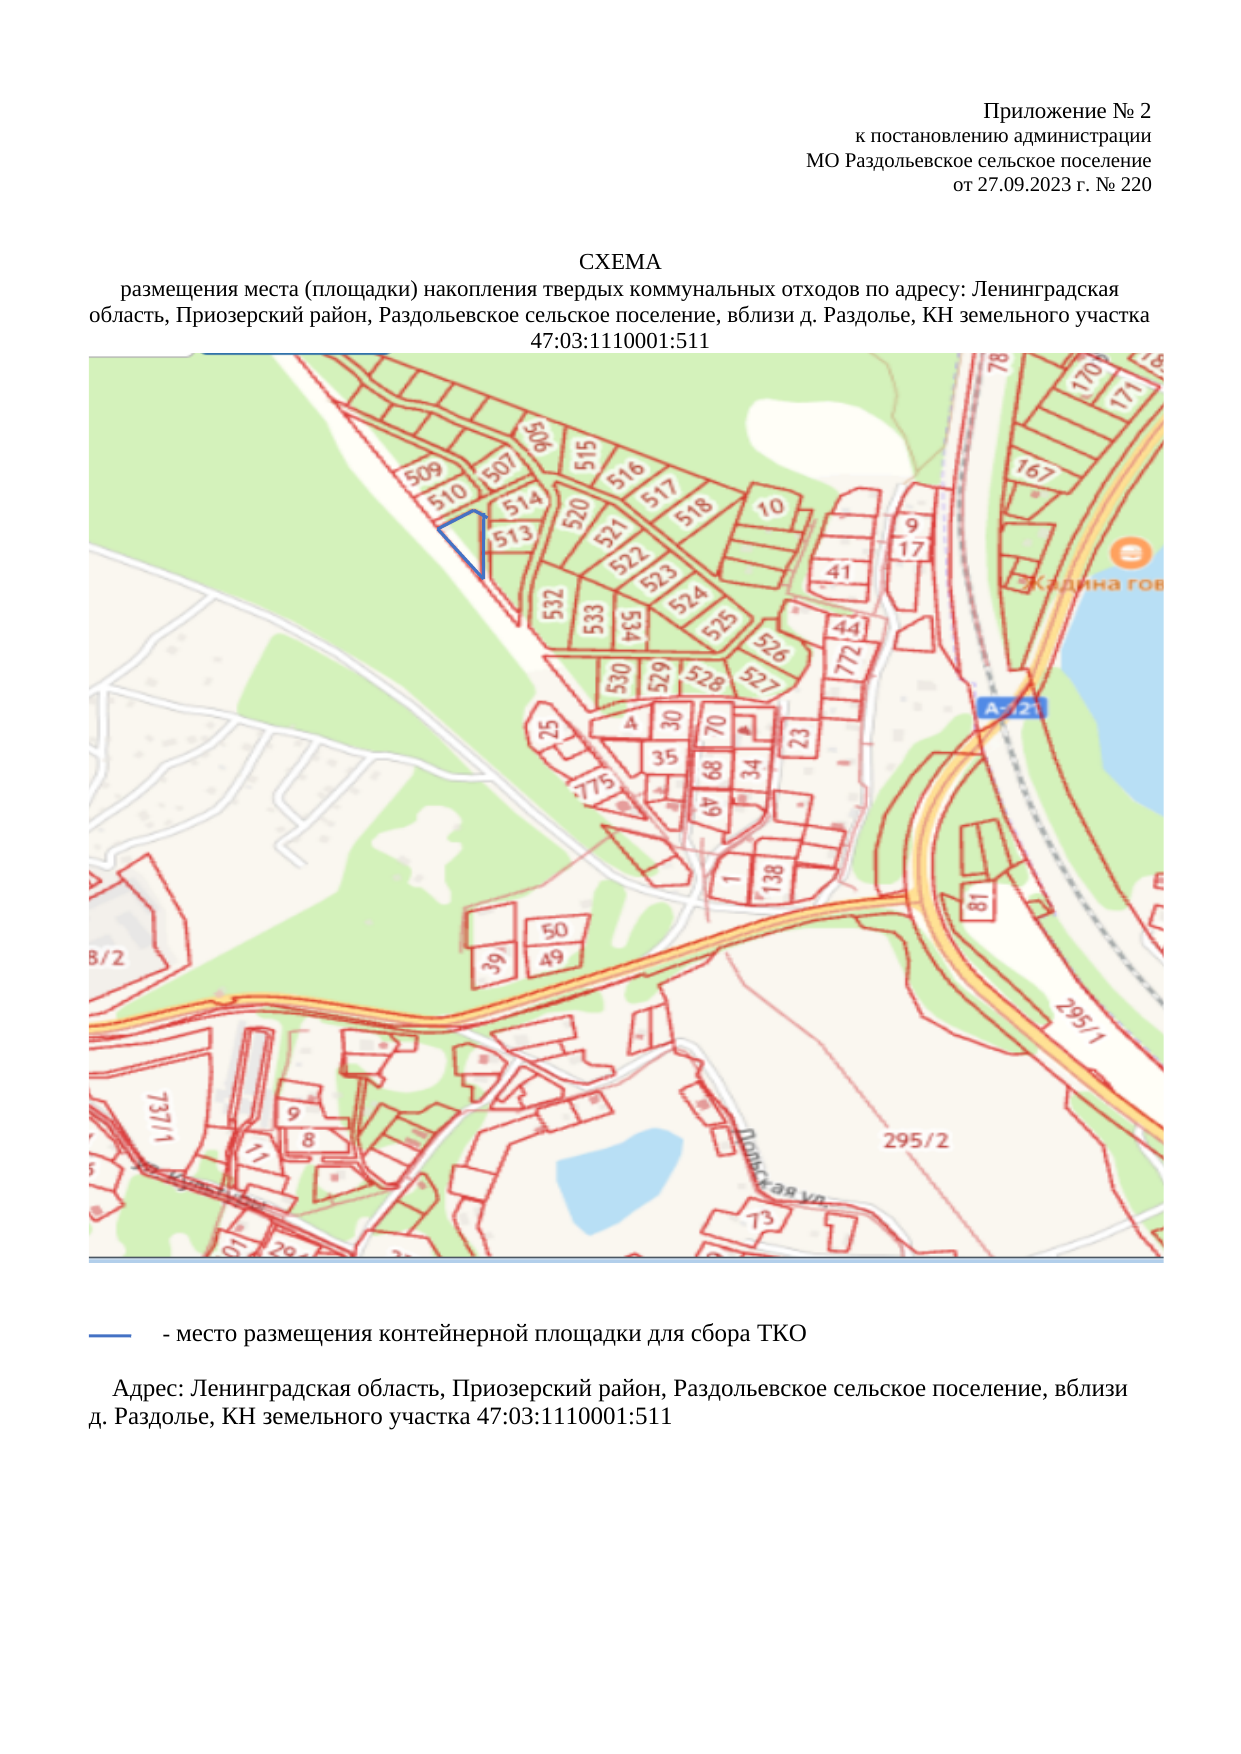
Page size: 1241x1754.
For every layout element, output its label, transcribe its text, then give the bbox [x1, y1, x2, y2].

text от 27.09.2023 г. № 220 [126, 172, 1152, 196]
text размещения места (площадки) накопления твердых коммунальных отходов по адресу: Ленинградская область, Приозерский район, Раздольевское сельское поселение, вблизи д. Раздолье, КН земельного участка 47:03:1110001:511 [89, 275, 1152, 353]
text - место размещения контейнерной площадки для сбора ТКО [89, 1318, 1152, 1346]
text МО Раздольевское сельское поселение [126, 147, 1152, 172]
text СХЕМА [89, 248, 1152, 275]
text Приложение № 2 [89, 97, 1152, 123]
text Адрес: Ленинградская область, Приозерский район, Раздольевское сельское поселение, вблизи [89, 1373, 1152, 1401]
text д. Раздолье, КН земельного участка 47:03:1110001:511 [89, 1401, 1152, 1430]
text к постановлению администрации [126, 123, 1152, 147]
picture [88, 353, 1164, 1263]
